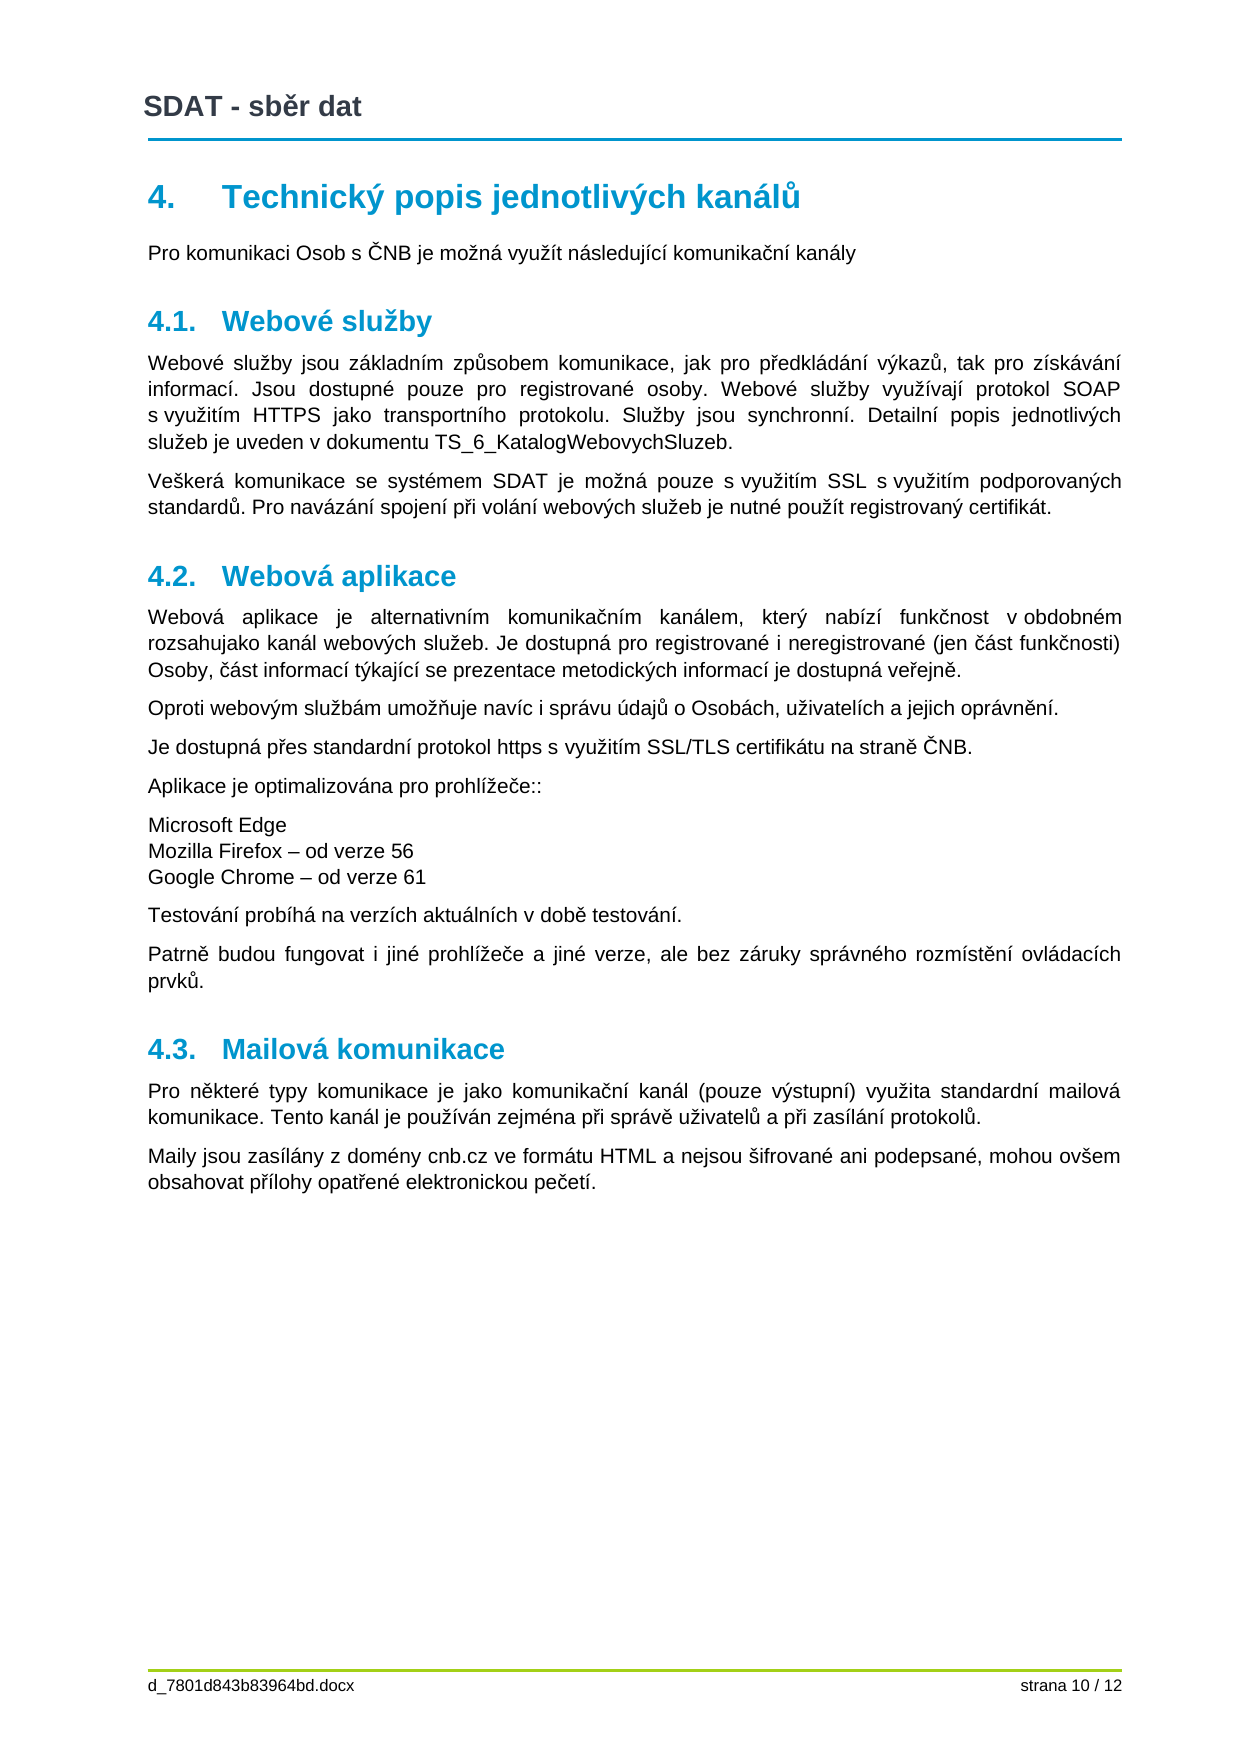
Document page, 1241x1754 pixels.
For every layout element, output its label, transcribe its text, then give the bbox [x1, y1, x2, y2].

text Microsoft Edge [148, 813, 1122, 837]
text Pro komunikaci Osob s ČNB je možná využít následující komunikační kanály [148, 241, 1122, 264]
subtitle Mailová komunikace [148, 1032, 1122, 1066]
text Aplikace je optimalizována pro prohlížeče:: [148, 774, 1122, 798]
text Mozilla Firefox – od verze 56 [148, 839, 1122, 863]
text Patrně budou fungovat i jiné prohlížeče a jiné verze, ale bez záruky správného rozmístění ovládacích prvků. [148, 942, 1122, 992]
text Je dostupná přes standardní protokol https s využitím SSL/TLS certifikátu na straně ČNB. [148, 735, 1122, 759]
subtitle Technický popis jednotlivých kanálů [148, 177, 1122, 216]
text Oproti webovým službám umožňuje navíc i správu údajů o Osobách, uživatelích a jejich oprávnění. [148, 696, 1122, 720]
subtitle Webová aplikace [148, 559, 1122, 592]
text Webová aplikace je alternativním komunikačním kanálem, který nabízí funkčnost v obdobném rozsahujako kanál webových služeb. Je dostupná pro registrované i neregistrované (jen část funkčnosti) Osoby, část informací týkající se prezentace metodických informací je dostupná veřejně. [148, 605, 1122, 681]
text Veškerá komunikace se systémem SDAT je možná pouze s využitím SSL s využitím podporovaných standardů. Pro navázání spojení při volání webových služeb je nutné použít registrovaný certifikát. [148, 468, 1122, 519]
text Maily jsou zasílány z domény cnb.cz ve formátu HTML a nejsou šifrované ani podepsané, mohou ovšem obsahovat přílohy opatřené elektronickou pečetí. [148, 1144, 1122, 1194]
text Webové služby jsou základním způsobem komunikace, jak pro předkládání výkazů, tak pro získávání informací. Jsou dostupné pouze pro registrované osoby. Webové služby využívají protokol SOAP s využitím HTTPS jako transportního protokolu. Služby jsou synchronní. Detailní popis jednotlivých služeb je uveden v dokumentu TS_6_KatalogWebovychSluzeb. [148, 351, 1122, 453]
text Pro některé typy komunikace je jako komunikační kanál (pouze výstupní) využita standardní mailová komunikace. Tento kanál je používán zejména při správě uživatelů a při zasílání protokolů. [148, 1078, 1122, 1129]
text Google Chrome – od verze 61 [148, 864, 1122, 888]
text Testování probíhá na verzích aktuálních v době testování. [148, 903, 1122, 927]
subtitle Webové služby [148, 304, 1122, 338]
